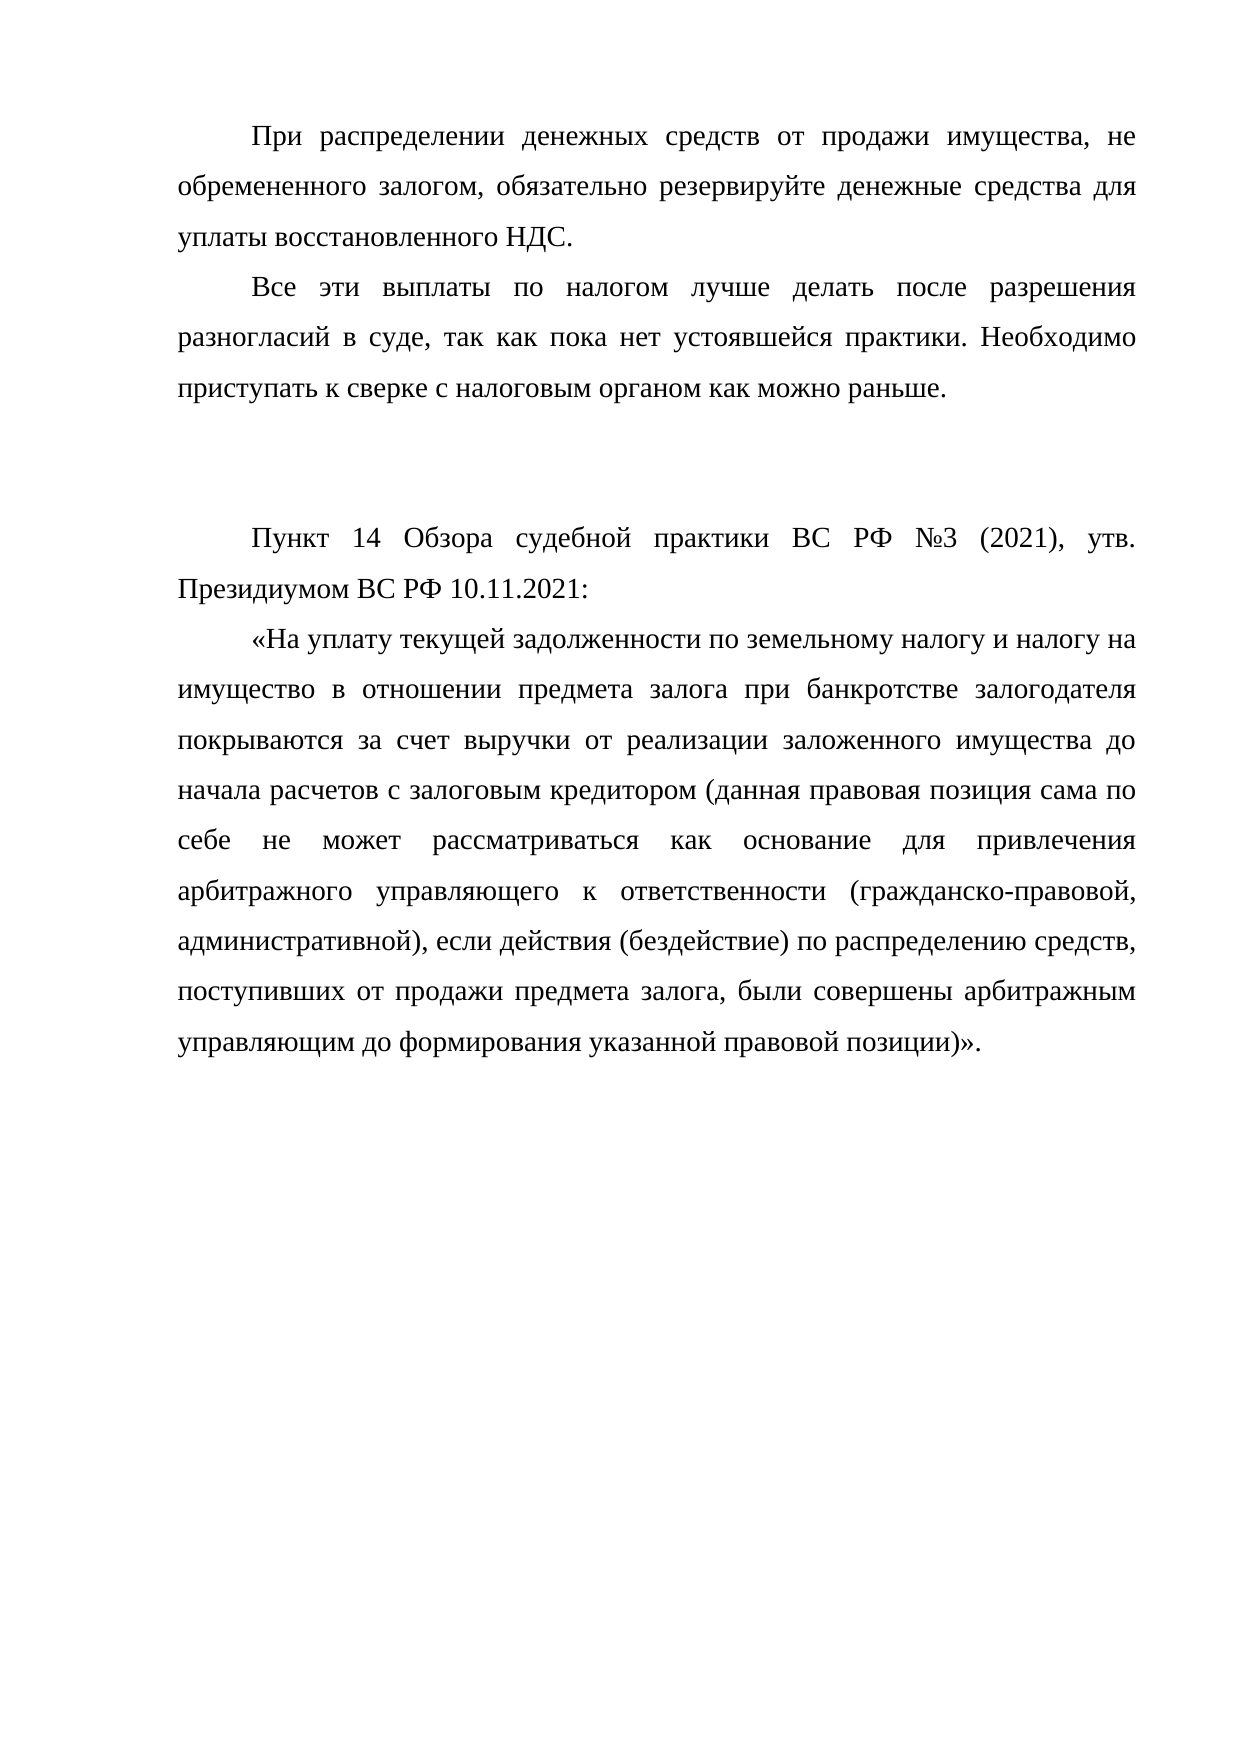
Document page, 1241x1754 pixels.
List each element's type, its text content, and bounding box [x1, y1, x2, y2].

text Все эти выплаты по налогом лучше делать после разрешения разногласий в суде, так как пока нет устоявшейся практики. Необходимо приступать к сверке с налоговым органом как можно раньше. [177, 269, 1137, 403]
text Пункт 14 Обзора судебной практики ВС РФ №3 (2021), утв. Президиумом ВС РФ 10.11.2021: [177, 521, 1137, 604]
text При распределении денежных средств от продажи имущества, не обремененного залогом, обязательно резервируйте денежные средства для уплаты восстановленного НДС. [177, 118, 1137, 252]
text «На уплату текущей задолженности по земельному налогу и налогу на имущество в отношении предмета залога при банкротстве залогодателя покрываются за счет выручки от реализации заложенного имущества до начала расчетов с залоговым кредитором (данная правовая позиция сама по себе не может рассматриваться как основание для привлечения арбитражного управляющего к ответственности (гражданско-правовой, административной), если действия (бездействие) по распределению средств, поступивших от продажи предмета залога, были совершены арбитражным управляющим до формирования указанной правовой позиции)». [177, 621, 1137, 1057]
